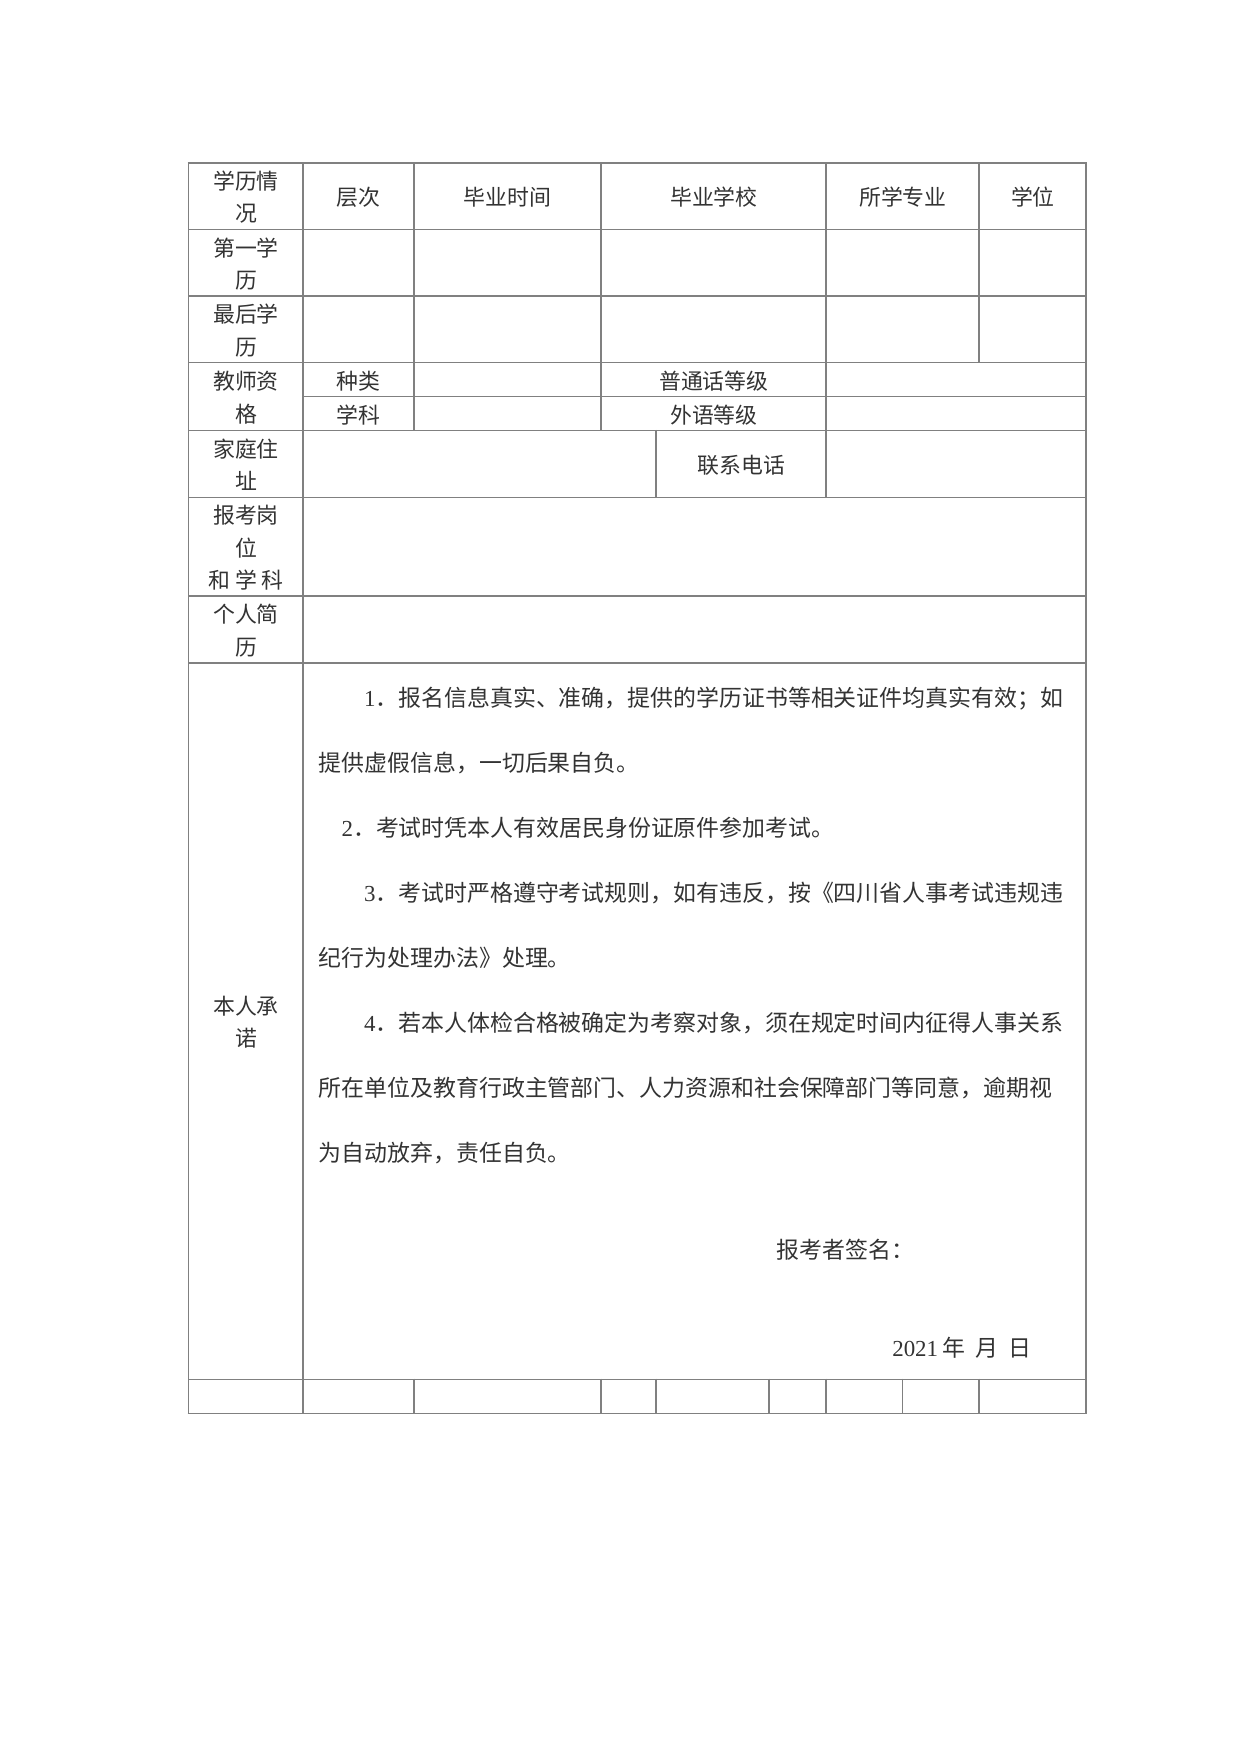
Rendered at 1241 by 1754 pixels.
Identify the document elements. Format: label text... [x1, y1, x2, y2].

table_cell 学位 [980, 164, 1085, 228]
table_cell [827, 363, 1085, 396]
table_cell 最后学历 [189, 297, 302, 362]
table_cell [827, 1380, 902, 1413]
table_cell 本人承诺 [189, 664, 302, 1378]
table_cell 毕业学校 [602, 164, 825, 228]
table_cell [415, 297, 600, 362]
table_cell [980, 297, 1085, 362]
table_cell [602, 230, 825, 295]
table_cell 第一学历 [189, 230, 302, 295]
table_cell 普通话等级 [602, 363, 825, 396]
table_cell 学历情况 [189, 164, 302, 228]
table_cell 报考岗位 和 学 科 [189, 498, 302, 595]
table_cell [602, 1380, 655, 1413]
table_cell [304, 1380, 413, 1413]
table_cell 外语等级 [602, 397, 825, 430]
table_cell [827, 431, 1085, 496]
table_cell [189, 1380, 302, 1413]
table_cell [657, 1380, 768, 1413]
table_cell 层次 [304, 164, 413, 228]
table_cell [770, 1380, 825, 1413]
table_cell [304, 431, 655, 496]
table_cell 所学专业 [827, 164, 978, 228]
table_cell [304, 297, 413, 362]
table_cell [415, 1380, 600, 1413]
table_cell [415, 363, 600, 396]
table_cell 种类 [304, 363, 413, 396]
table_cell 1．报名信息真实、准确，提供的学历证书等相关证件均真实有效；如提供虚假信息，一切后果自负。 2．考试时凭本人有效居民身份证原件参加考试。 3．考试时严格遵守考试规则，如有违反，按《四川省人事考试违规违纪行为处理办法》处理。 4．若本人体检合格被确定为考察对象，须在规定时间内征得人事关系所在单位及教育行政主管部门、人力资源和社会保障部门等同意，逾期视为自动放弃，责任自负。 报考者签名： 2021年 月 日 [304, 664, 1085, 1378]
table_cell 毕业时间 [415, 164, 600, 228]
table_cell [304, 498, 1085, 595]
table_cell [980, 230, 1085, 295]
table_cell [602, 297, 825, 362]
table_cell [415, 230, 600, 295]
table_cell 个人简历 [189, 597, 302, 662]
table_cell 教师资格 [189, 363, 302, 430]
table_cell 家庭住址 [189, 431, 302, 496]
table_cell 联系电话 [657, 431, 825, 496]
table_cell [980, 1380, 1085, 1413]
table_cell [903, 1380, 978, 1413]
table_cell [304, 230, 413, 295]
table_cell [827, 297, 978, 362]
table_cell [827, 397, 1085, 430]
table_cell 学科 [304, 397, 413, 430]
table_cell [415, 397, 600, 430]
table_cell [304, 597, 1085, 662]
table_cell [827, 230, 978, 295]
